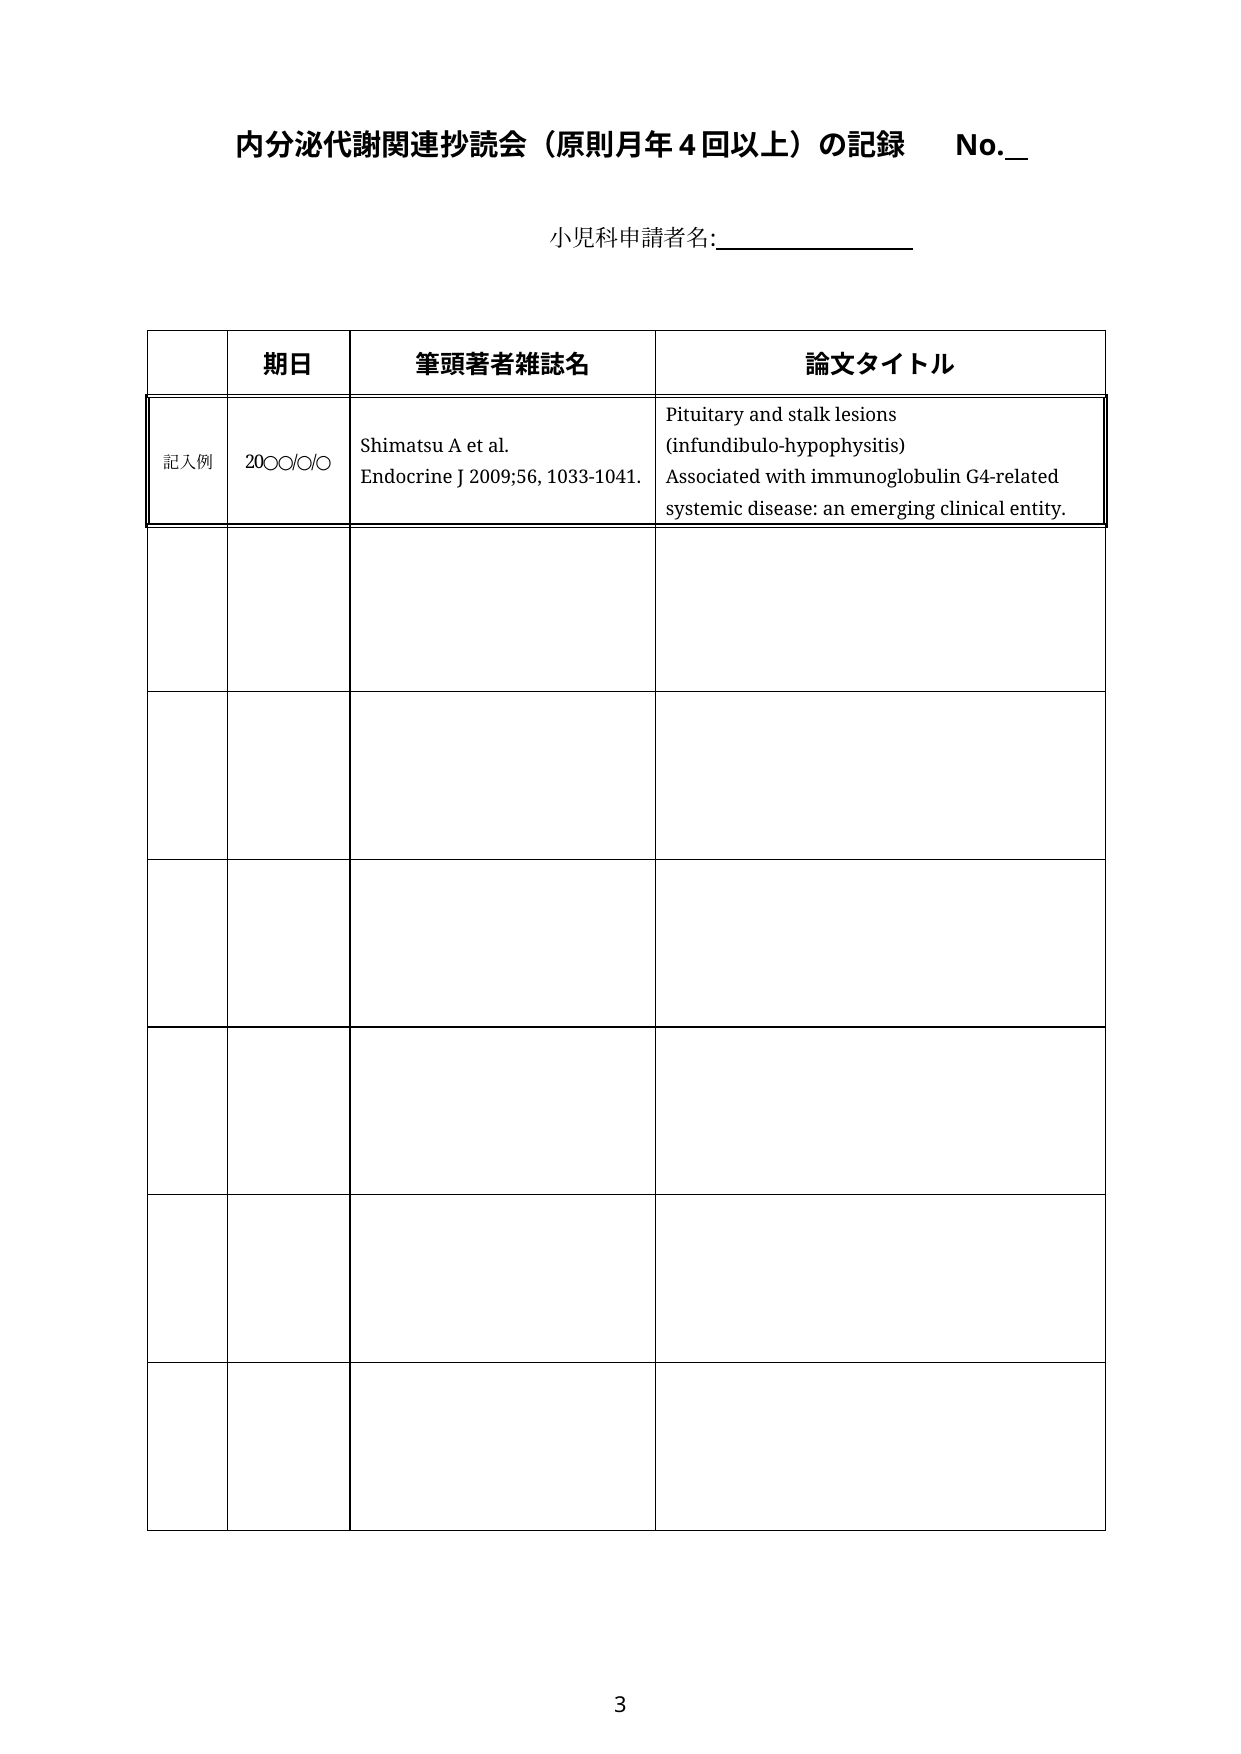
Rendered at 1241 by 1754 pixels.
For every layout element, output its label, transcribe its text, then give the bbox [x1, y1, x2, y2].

table_cell [148, 528, 227, 691]
table_cell [148, 860, 227, 1026]
table_cell [656, 1028, 1105, 1194]
table_cell [148, 1195, 227, 1362]
table_cell [228, 1363, 349, 1529]
table_cell [351, 692, 655, 859]
table_cell Pituitary and stalk lesions (infundibulo-hypophysitis) Associated with immunoglobulin G4-related systemic disease: an emerging clinical entity. [656, 398, 1103, 523]
table_cell [351, 860, 655, 1026]
table_cell [148, 692, 227, 859]
table_header 筆頭著者雑誌名 [351, 331, 655, 394]
table_cell [351, 1363, 655, 1529]
table_cell [228, 1028, 349, 1194]
table_cell [351, 1028, 655, 1194]
table_header [148, 331, 227, 394]
table_cell 20○○/○/○ [228, 398, 349, 523]
table_cell 記入例 [150, 398, 227, 523]
table_cell [656, 528, 1105, 691]
table_cell [148, 1363, 227, 1529]
table_header 論文タイトル [656, 331, 1105, 394]
text 内分泌代謝関連抄読会（原則月年4回以上）の記録 No. [148, 111, 1092, 174]
table_header 期日 [228, 331, 349, 394]
table_cell [228, 528, 349, 691]
table_cell [228, 692, 349, 859]
table_cell [148, 1028, 227, 1194]
text 小児科申請者名: [148, 205, 1092, 268]
table_cell [656, 1363, 1105, 1529]
table_cell [228, 860, 349, 1026]
table_cell [351, 1195, 655, 1362]
table_cell [228, 1195, 349, 1362]
table_cell [351, 528, 655, 691]
table_cell [656, 860, 1105, 1026]
table_cell [656, 1195, 1105, 1362]
table_cell [656, 692, 1105, 859]
table_cell Shimatsu A et al. Endocrine J 2009;56, 1033-1041. [351, 398, 655, 523]
